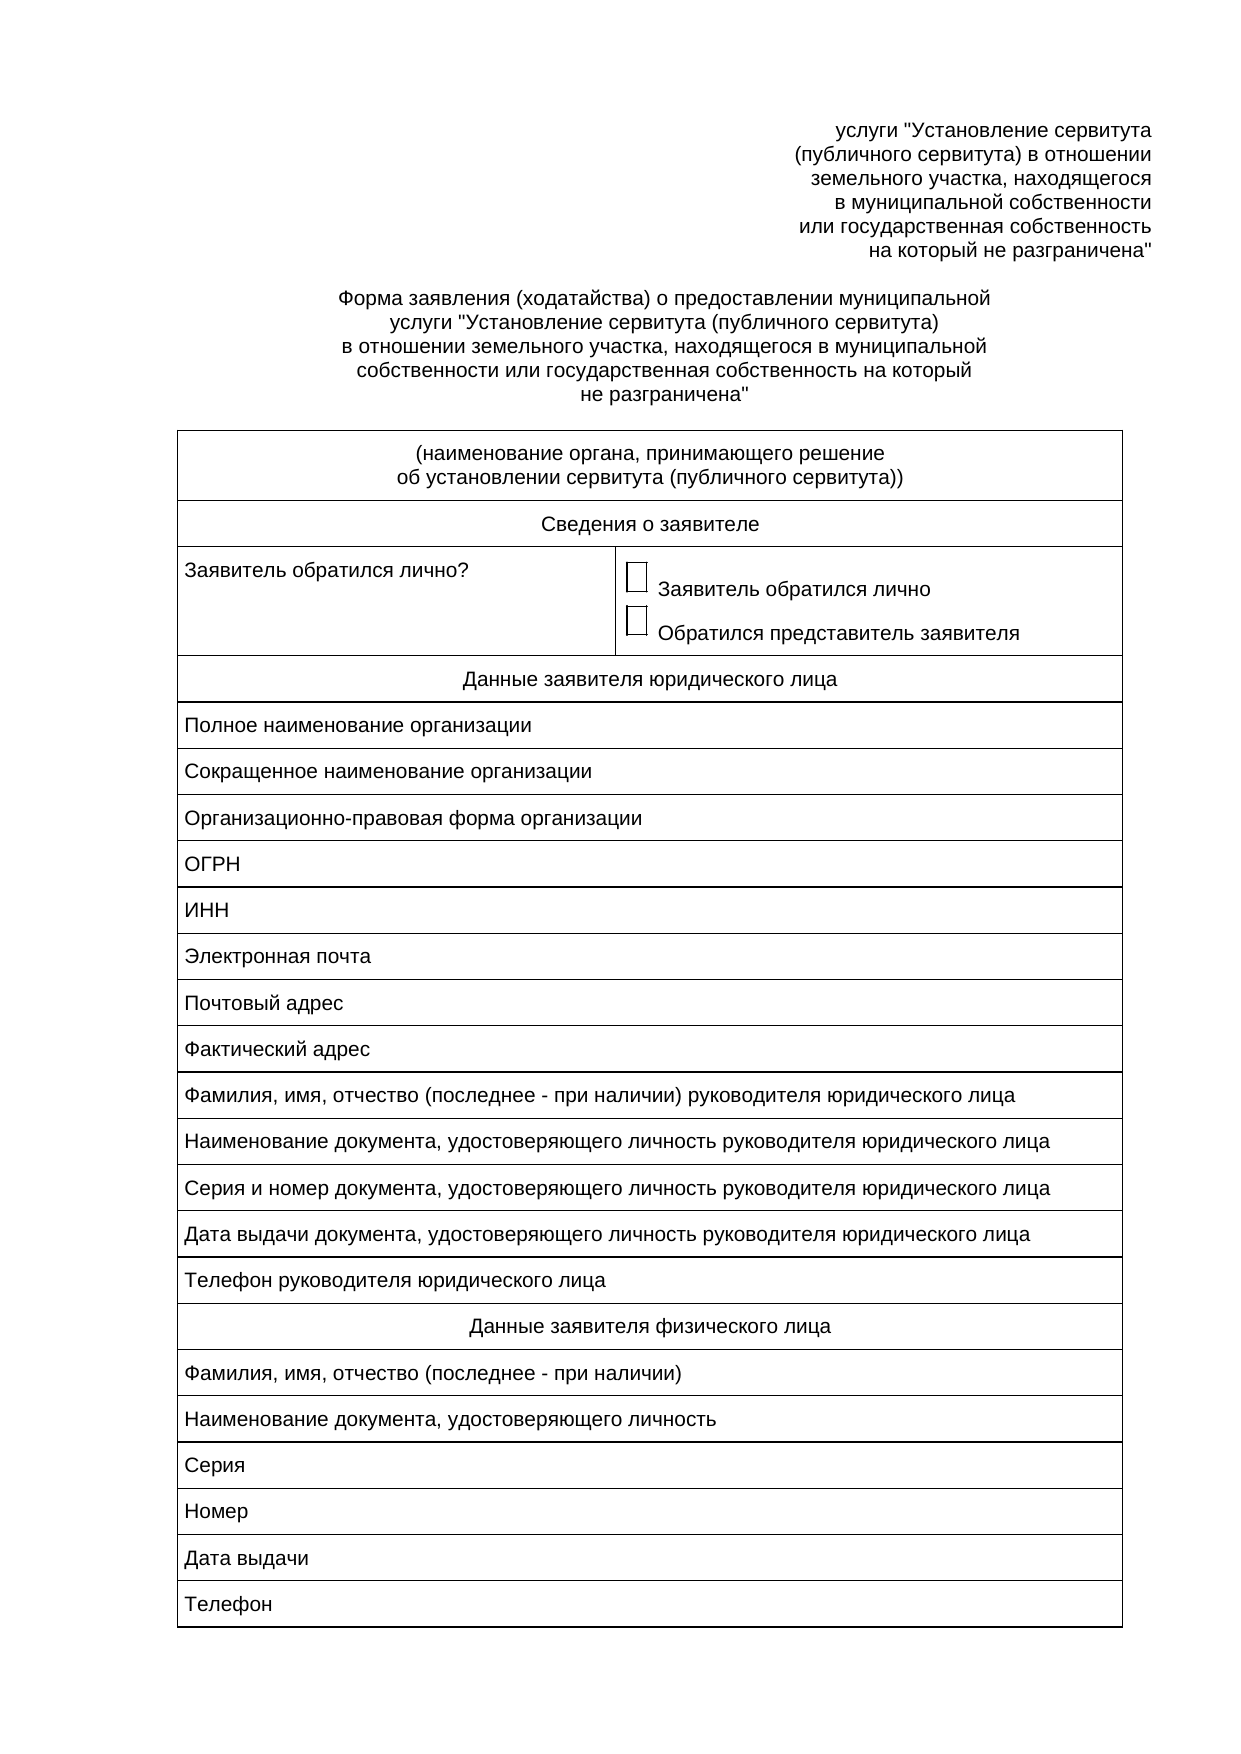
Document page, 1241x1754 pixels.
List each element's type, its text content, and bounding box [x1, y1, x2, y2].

table_cell Сокращенное наименование организации [178, 749, 1122, 794]
table_cell ОГРН [178, 841, 1122, 886]
table_cell Организационно-правовая форма организации [178, 795, 1122, 840]
table_cell Серия [178, 1443, 1122, 1488]
table_cell Заявитель обратился лично Обратился представитель заявителя [616, 547, 1122, 655]
table_cell Фактический адрес [178, 1026, 1122, 1071]
text (публичного сервитута) в отношении [177, 142, 1152, 166]
text услуги "Установление сервитута [177, 118, 1152, 142]
table_header (наименование органа, принимающего решение об установлении сервитута (публичного сервитута)) [178, 431, 1122, 500]
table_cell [178, 1396, 1122, 1441]
table_cell Данные заявителя юридического лица [178, 656, 1122, 701]
table_cell Почтовый адрес [178, 980, 1122, 1025]
text в отношении земельного участка, находящегося в муниципальной [177, 334, 1152, 358]
text Форма заявления (ходатайства) о предоставлении муниципальной [177, 286, 1152, 310]
table_cell Номер [178, 1489, 1122, 1534]
table_cell Фамилия, имя, отчество (последнее - при наличии) руководителя юридического лица [178, 1073, 1122, 1118]
text не разграничена" [177, 382, 1152, 406]
table_cell Телефон руководителя юридического лица [178, 1258, 1122, 1303]
table_cell Электронная почта [178, 934, 1122, 979]
table_cell Наименование документа, удостоверяющего личность руководителя юридического лица [178, 1119, 1122, 1164]
text земельного участка, находящегося [177, 166, 1152, 190]
table_cell Заявитель обратился лично? [178, 547, 615, 655]
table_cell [178, 1350, 1122, 1395]
text услуги "Установление сервитута (публичного сервитута) [177, 310, 1152, 334]
text в муниципальной собственности [177, 190, 1152, 214]
table_cell ИНН [178, 888, 1122, 933]
text собственности или государственная собственность на который [177, 358, 1152, 382]
table_cell Телефон [178, 1581, 1122, 1626]
table_cell Сведения о заявителе [178, 501, 1122, 546]
text или государственная собственность [177, 214, 1152, 238]
table_cell Дата выдачи [178, 1535, 1122, 1580]
table_cell Данные заявителя физического лица [178, 1304, 1122, 1349]
table_cell Дата выдачи документа, удостоверяющего личность руководителя юридического лица [178, 1211, 1122, 1256]
table_cell Полное наименование организации [178, 703, 1122, 748]
text на который не разграничена" [177, 238, 1152, 262]
table_cell Серия и номер документа, удостоверяющего личность руководителя юридического лица [178, 1165, 1122, 1210]
